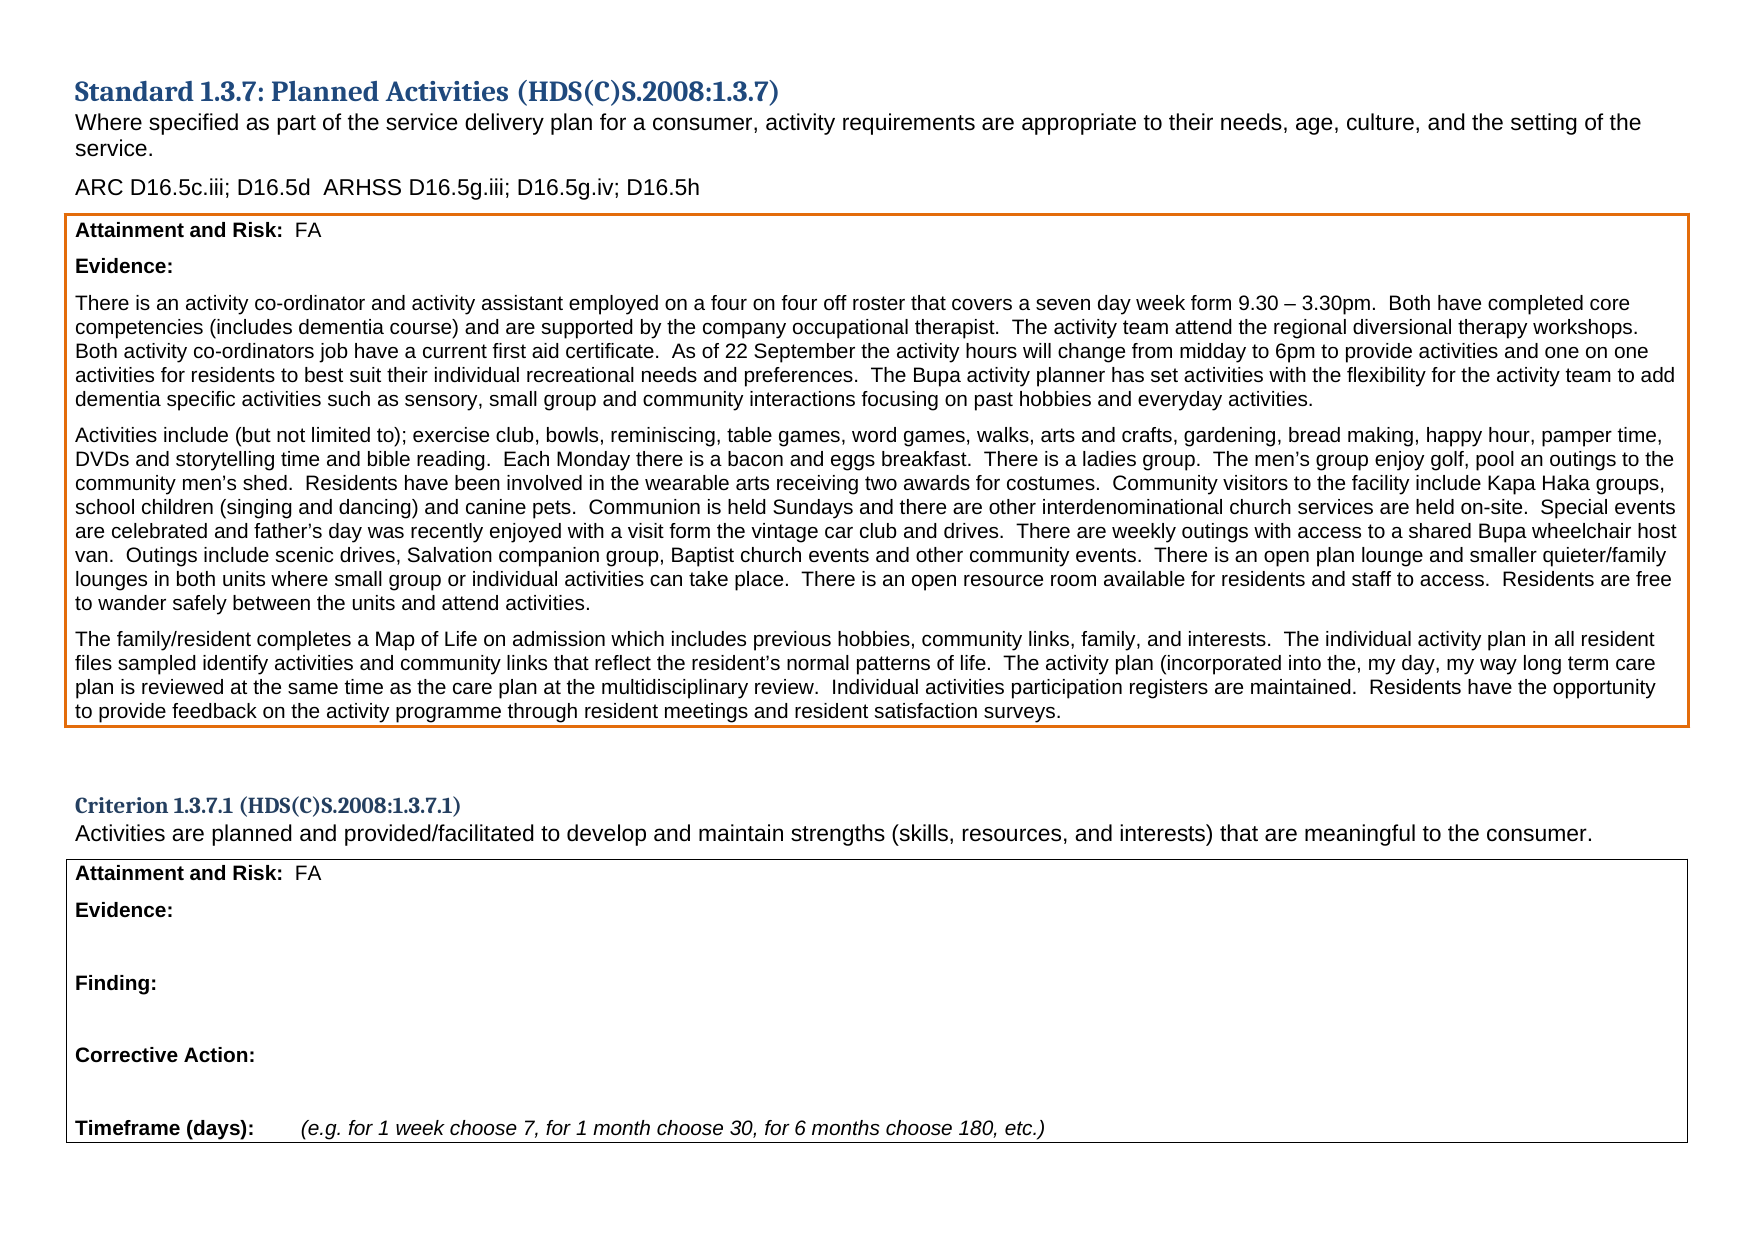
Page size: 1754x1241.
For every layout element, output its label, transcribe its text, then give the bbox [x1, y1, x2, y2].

subtitle Criterion 1.3.7.1 (HDS(C)S.2008:1.3.7.1) [75, 793, 1679, 819]
text There is an activity co-ordinator and activity assistant employed on a four on four off roster that covers a seven day week form 9.30 – 3.30pm. Both have completed core competencies (includes dementia course) and are supported by the company occupational therapist. The activity team attend the regional diversional therapy workshops. Both activity co-ordinators job have a current first aid certificate. As of 22 September the activity hours will change from midday to 6pm to provide activities and one on one activities for residents to best suit their individual recreational needs and preferences. The Bupa activity planner has set activities with the flexibility for the activity team to add dementia specific activities such as sensory, small group and community interactions focusing on past hobbies and everyday activities. [67, 286, 1687, 411]
text Activities are planned and provided/facilitated to develop and maintain strengths (skills, resources, and interests) that are meaningful to the consumer. [75, 819, 1679, 846]
text The family/resident completes a Map of Life on admission which includes previous hobbies, community links, family, and interests. The individual activity plan in all resident files sampled identify activities and community links that reflect the resident’s normal patterns of life. The activity plan (incorporated into the, my day, my way long term care plan is reviewed at the same time as the care plan at the multidisciplinary review. Individual activities participation registers are maintained. Residents have the opportunity to provide feedback on the activity programme through resident meetings and resident satisfaction surveys. [67, 622, 1687, 725]
text Evidence: [67, 895, 1687, 921]
text Evidence: [67, 249, 1687, 278]
text Activities include (but not limited to); exercise club, bowls, reminiscing, table games, word games, walks, arts and crafts, gardening, bread making, happy hour, pamper time, DVDs and storytelling time and bible reading. Each Monday there is a bacon and eggs breakfast. There is a ladies group. The men’s group enjoy golf, pool an outings to the community men’s shed. Residents have been involved in the wearable arts receiving two awards for costumes. Community visitors to the facility include Kapa Haka groups, school children (singing and dancing) and canine pets. Communion is held Sundays and there are other interdenominational church services are held on-site. Special events are celebrated and father’s day was recently enjoyed with a visit form the vintage car club and drives. There are weekly outings with access to a shared Bupa wheelchair host van. Outings include scenic drives, Salvation companion group, Baptist church events and other community events. There is an open plan lounge and smaller quieter/family lounges in both units where small group or individual activities can take place. There is an open resource room available for residents and staff to access. Residents are free to wander safely between the units and attend activities. [67, 418, 1687, 615]
text ARC D16.5c.iii; D16.5d ARHSS D16.5g.iii; D16.5g.iv; D16.5h [75, 174, 1679, 200]
subtitle Standard 1.3.7: Planned Activities (HDS(C)S.2008:1.3.7) [75, 75, 1679, 108]
text Where specified as part of the service delivery plan for a consumer, activity requirements are appropriate to their needs, age, culture, and the setting of the service. [75, 108, 1679, 161]
text Timeframe (days): (e.g. for 1 week choose 7, for 1 month choose 30, for 6 months choose 180, etc.) [67, 1114, 1687, 1142]
text Attainment and Risk: FA [67, 216, 1687, 242]
text Corrective Action: [67, 1041, 1687, 1067]
text Attainment and Risk: FA [67, 860, 1687, 885]
text Finding: [67, 968, 1687, 994]
